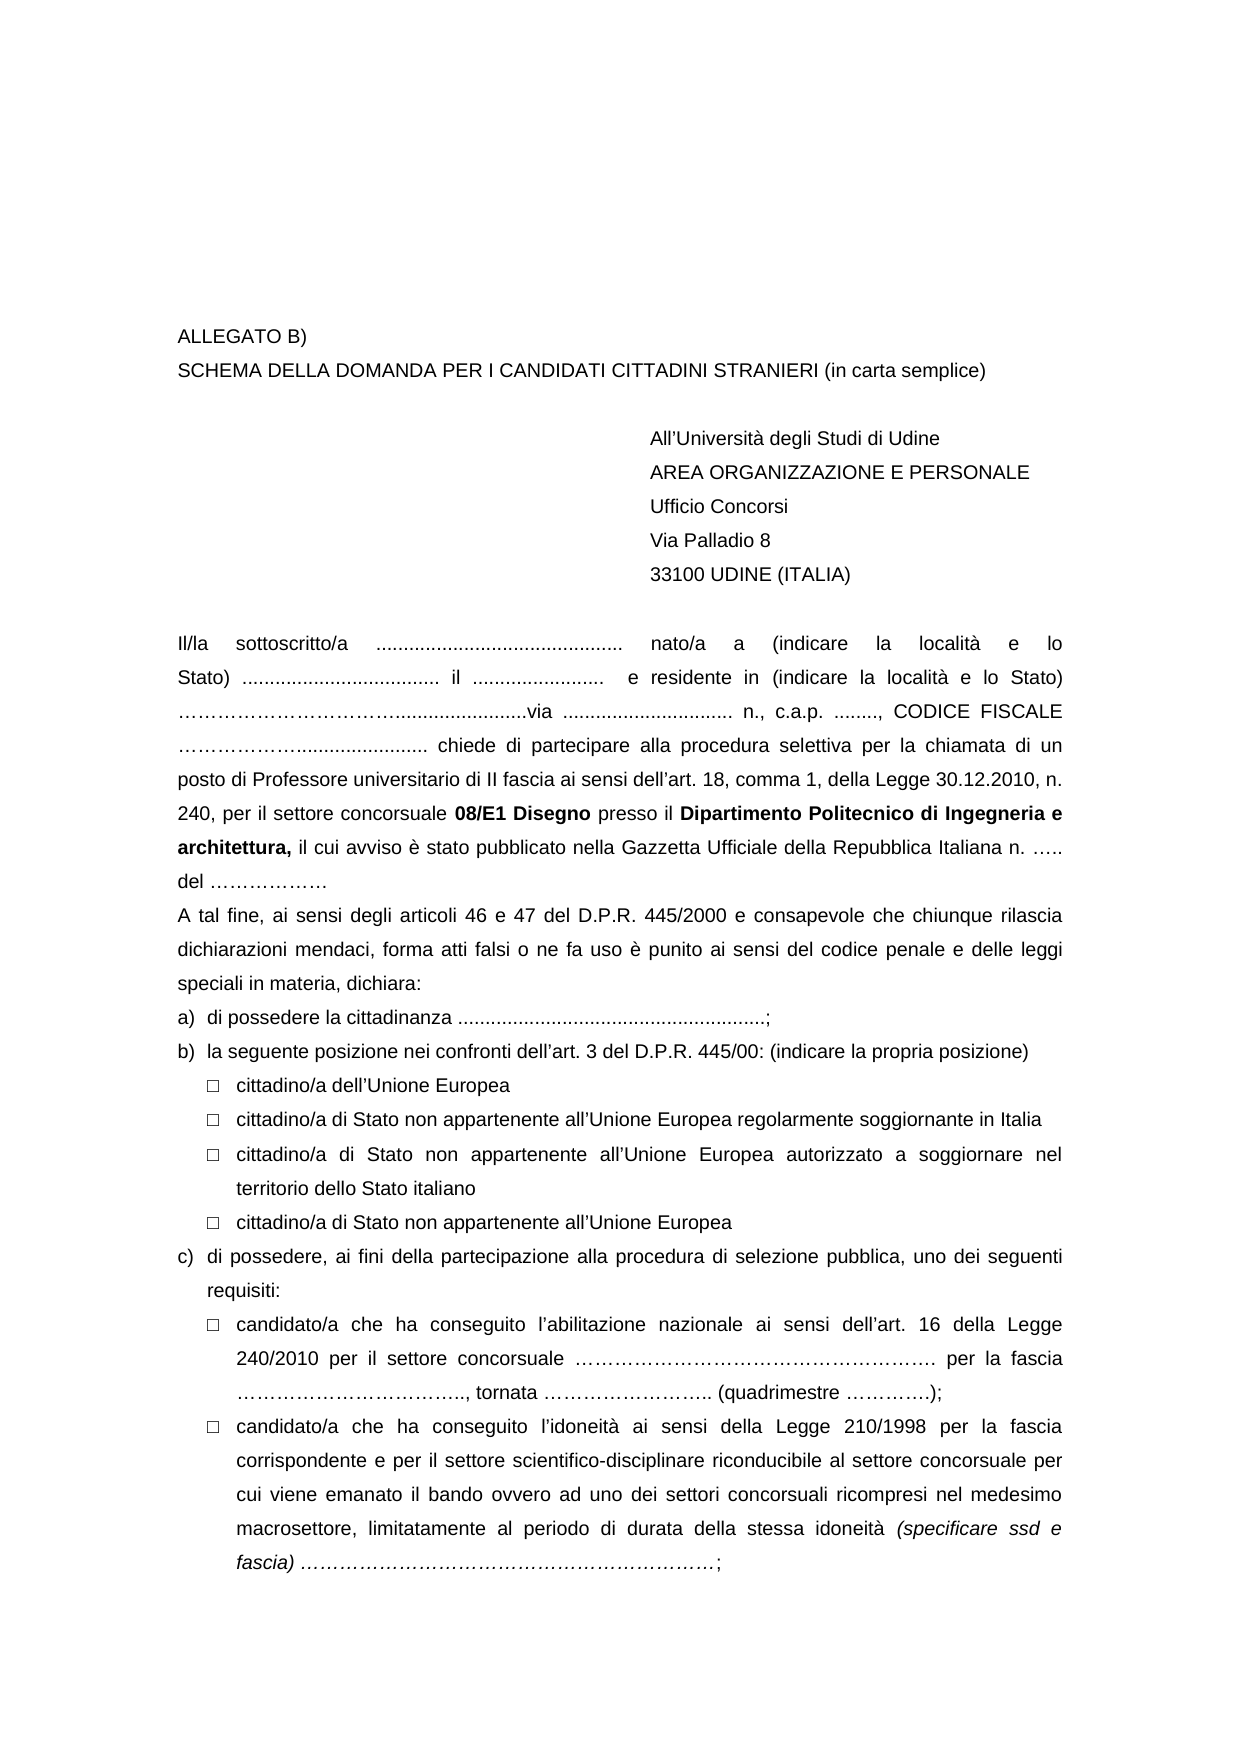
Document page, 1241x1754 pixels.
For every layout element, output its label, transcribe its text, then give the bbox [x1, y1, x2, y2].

list di possedere la cittadinanza ........................................................; [177, 1006, 1064, 1029]
text A tal fine, ai sensi degli articoli 46 e 47 del D.P.R. 445/2000 e consapevole che chiunque rilascia dichiarazioni mendaci, forma atti falsi o ne fa uso è punito ai sensi del codice penale e delle leggi speciali in materia, dichiara: [177, 904, 1064, 995]
text AREA ORGANIZZAZIONE E PERSONALE [650, 461, 1064, 484]
text □ candidato/a che ha conseguito l’abilitazione nazionale ai sensi dell’art. 16 della Legge 240/2010 per il settore concorsuale ………………………………………………. per la fascia …………………………….., tornata …………………….. (quadrimestre ………….); [207, 1313, 1064, 1403]
list la seguente posizione nei confronti dell’art. 3 del D.P.R. 445/00: (indicare la propria posizione) [177, 1040, 1064, 1063]
list di possedere, ai fini della partecipazione alla procedura di selezione pubblica, uno dei seguenti requisiti: [177, 1244, 1064, 1301]
text 33100 UDINE (ITALIA) [650, 563, 1064, 586]
text SCHEMA DELLA DOMANDA PER I CANDIDATI CITTADINI STRANIERI (in carta semplice) [177, 359, 1064, 382]
text All’Università degli Studi di Udine [650, 427, 1064, 450]
text □ cittadino/a di Stato non appartenente all’Unione Europea autorizzato a soggiornare nel territorio dello Stato italiano [207, 1142, 1064, 1199]
text Via Palladio 8 [650, 529, 1064, 552]
text Ufficio Concorsi [650, 495, 1064, 518]
text Il/la sottoscritto/a ............................................. nato/a a (indicare la località e lo Stato) .................................... il ........................ e residente in (indicare la località e lo Stato)……………………………........................via ............................... n., c.a.p. ........, CODICE FISCALE ………………........................ chiede di partecipare alla procedura selettiva per la chiamata di un posto di Professore universitario di II fascia ai sensi dell’art. 18, comma 1, della Legge 30.12.2010, n. 240, per il settore concorsuale 08/E1 Disegno presso il Dipartimento Politecnico di Ingegneria e architettura, il cui avviso è stato pubblicato nella Gazzetta Ufficiale della Repubblica Italiana n. ….. del ……………… [177, 631, 1064, 893]
text □ cittadino/a di Stato non appartenente all’Unione Europea regolarmente soggiornante in Italia [207, 1108, 1064, 1131]
text □ cittadino/a di Stato non appartenente all’Unione Europea [207, 1211, 1064, 1233]
text ALLEGATO B) [177, 325, 1064, 348]
text □ cittadino/a dell’Unione Europea [207, 1074, 1064, 1097]
text □ candidato/a che ha conseguito l’idoneità ai sensi della Legge 210/1998 per la fascia corrispondente e per il settore scientifico-disciplinare riconducibile al settore concorsuale per cui viene emanato il bando ovvero ad uno dei settori concorsuali ricompresi nel medesimo macrosettore, limitatamente al periodo di durata della stessa idoneità (specificare ssd e fascia) ………………………………………………………; [207, 1415, 1064, 1574]
